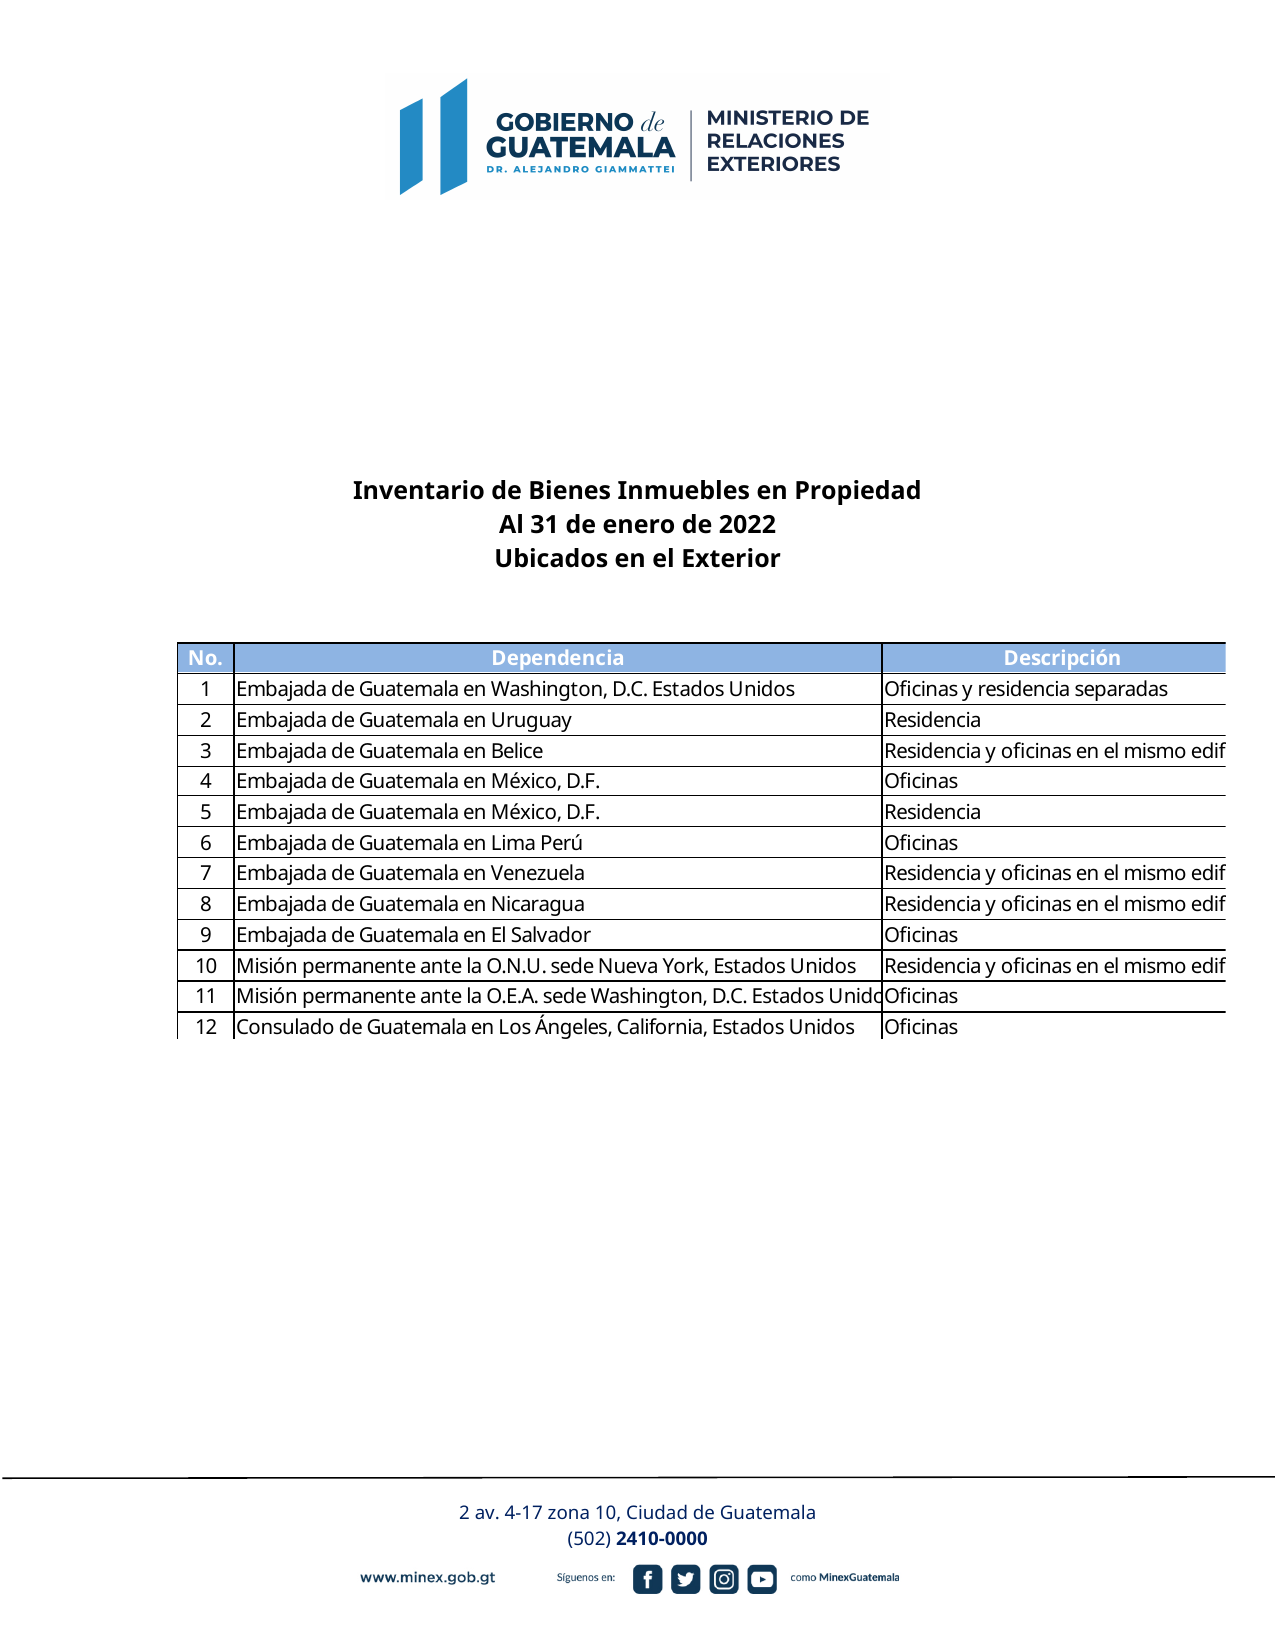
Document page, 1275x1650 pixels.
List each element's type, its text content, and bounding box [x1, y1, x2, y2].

picture [385, 73, 890, 200]
text Al 31 de enero de 2022 [177, 506, 1098, 540]
text Inventario de Bienes Inmuebles en Propiedad [177, 472, 1098, 506]
picture [356, 1552, 903, 1595]
text Ubicados en el Exterior [177, 540, 1098, 574]
